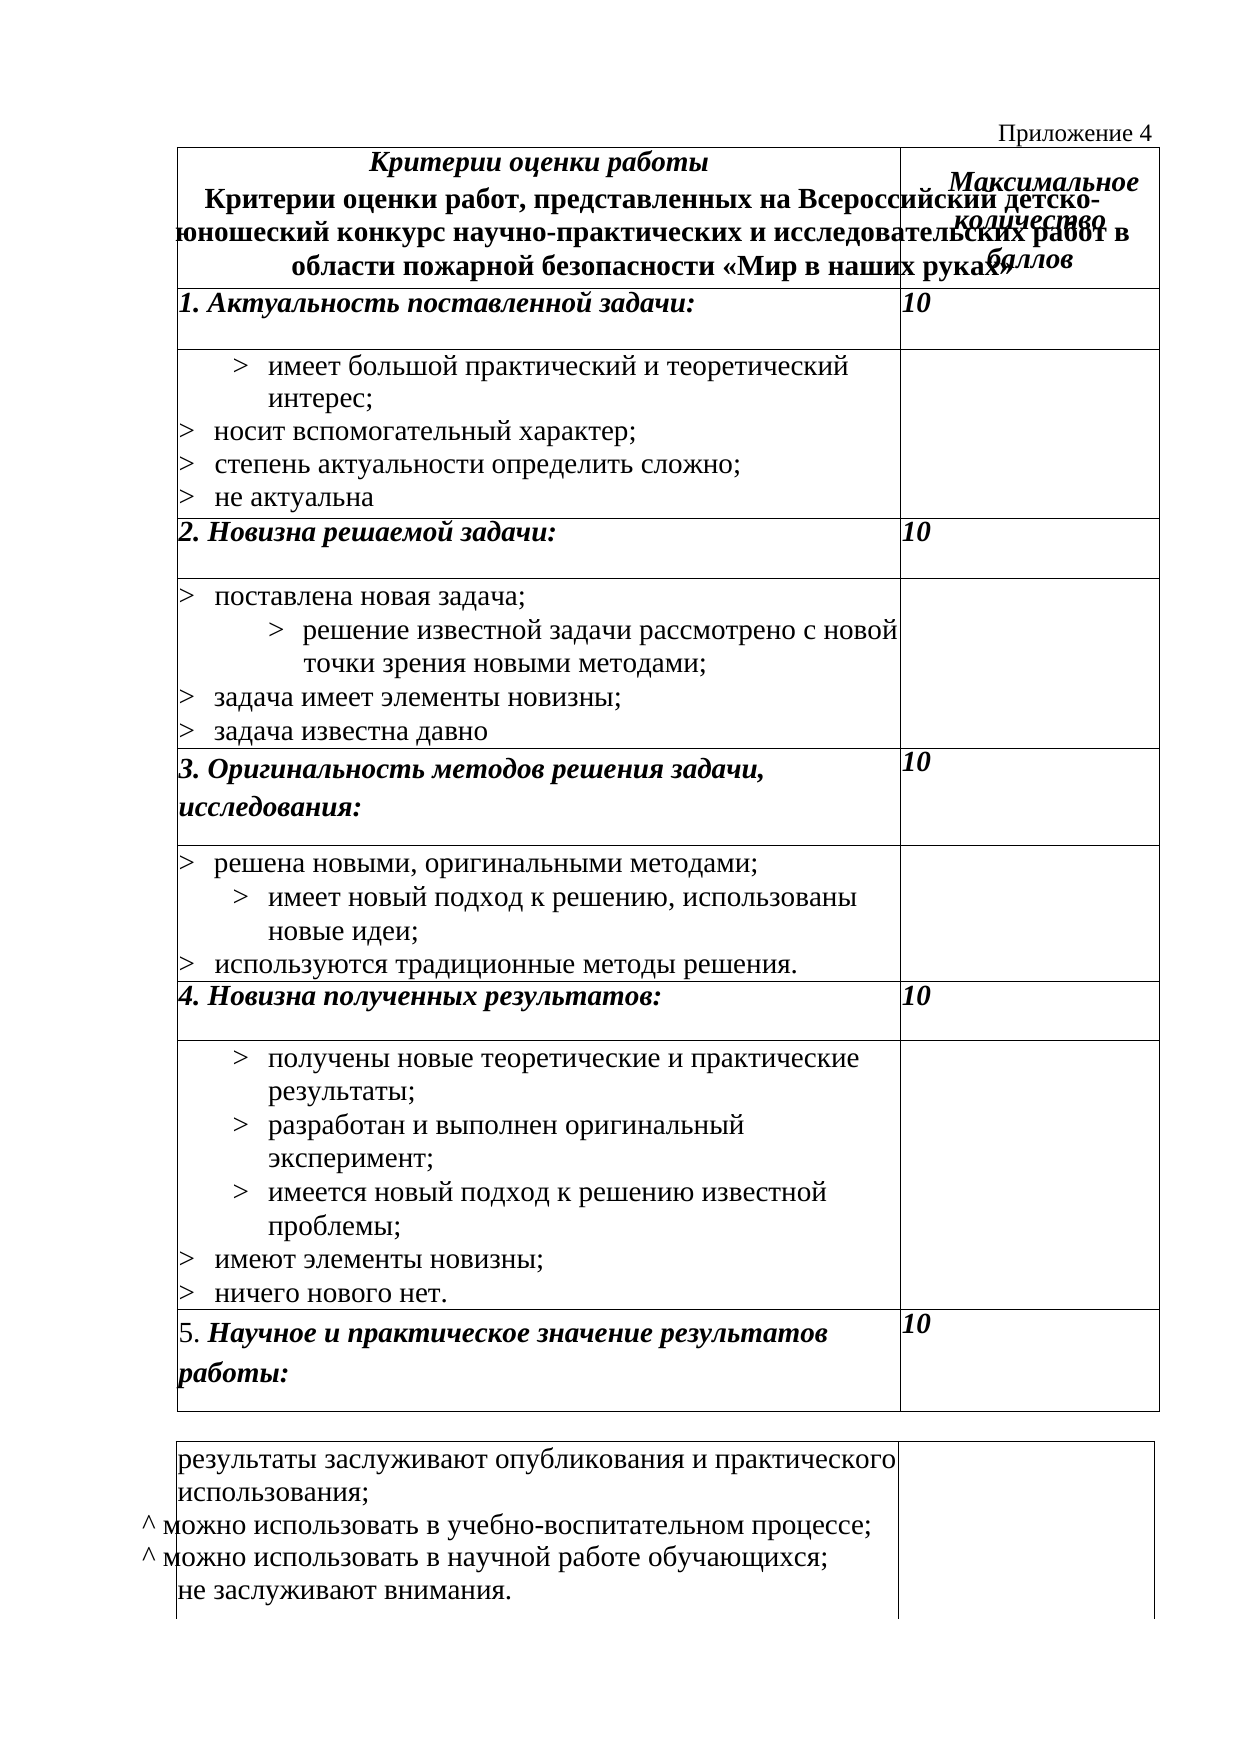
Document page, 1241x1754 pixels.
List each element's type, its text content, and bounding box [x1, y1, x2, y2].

table_cell 5. Научное и практическое значение результатов работы: [178, 1310, 900, 1411]
table_cell решена новыми, оригинальными методами; имеет новый подход к решению, использованы новые идеи; используются традиционные методы решения. [178, 846, 900, 981]
table_cell 10 [901, 749, 1159, 845]
table_header Критерии оценки работы [178, 148, 900, 181]
table_cell 10 [901, 519, 1159, 578]
text Приложение 4 [177, 118, 1152, 147]
table_cell [901, 350, 1159, 517]
table_cell поставлена новая задача; решение известной задачи рассмотрено с новой точки зрения новыми методами; задача имеет элементы новизны; задача известна давно [178, 579, 900, 747]
table_cell 10 [901, 1310, 1159, 1411]
table_cell имеет большой практический и теоретический интерес; носит вспомогательный характер; степень актуальности определить сложно; не актуальна [178, 350, 900, 517]
table_cell 10 [901, 982, 1159, 1039]
table_cell [901, 1041, 1159, 1309]
table_header Максимальное количество баллов [901, 148, 1159, 288]
table_cell [901, 579, 1159, 747]
table_cell 3. Оригинальность методов решения задачи, исследования: [178, 749, 900, 845]
table_cell 10 [901, 289, 1159, 349]
table_header результаты заслуживают опубликования и практического использования; ^ можно использовать в учебно-воспитательном процессе; ^ можно использовать в научной работе обучающихся; не заслуживают внимания. [177, 1442, 898, 1619]
table_cell 2. Новизна решаемой задачи: [178, 519, 900, 578]
table_cell 4. Новизна полученных результатов: [178, 982, 900, 1039]
text Критерии оценки работ, представленных на Всероссийский детско- юношеский конкурс научно-практических и исследовательских работ в области пожарной безопасности «Мир в наших руках» [164, 181, 1141, 282]
table_header [899, 1442, 1154, 1619]
table_cell 1. Актуальность поставленной задачи: [178, 289, 900, 349]
table_cell получены новые теоретические и практические результаты; разработан и выполнен оригинальный эксперимент; имеется новый подход к решению известной проблемы; имеют элементы новизны; ничего нового нет. [178, 1041, 900, 1309]
table_cell [901, 846, 1159, 981]
